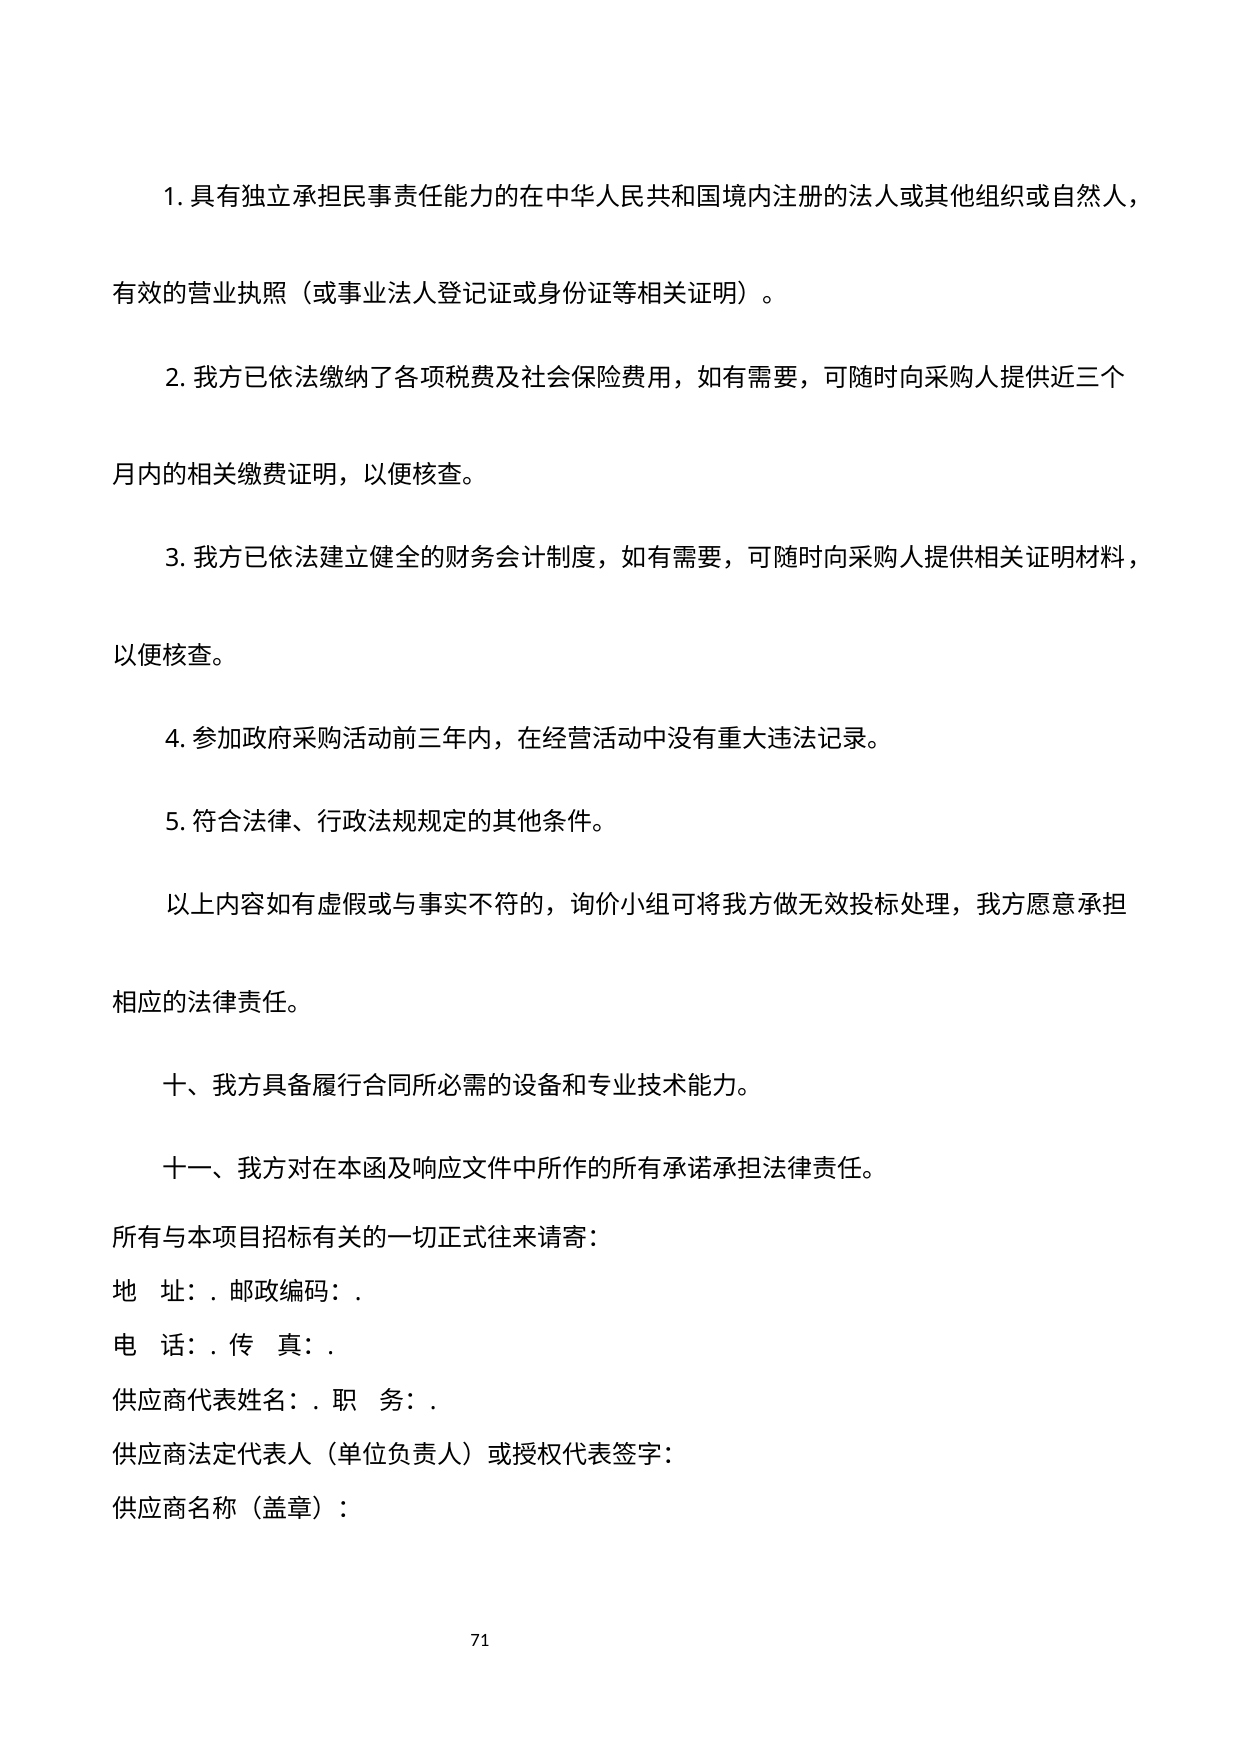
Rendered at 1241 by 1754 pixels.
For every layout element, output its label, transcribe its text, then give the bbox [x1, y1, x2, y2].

text 4. 参加政府采购活动前三年内，在经营活动中没有重大违法记录。 [112, 704, 1128, 769]
text 3. 我方已依法建立健全的财务会计制度，如有需要，可随时向采购人提供相关证明材料，以便核查。 [112, 523, 1128, 686]
text 供应商法定代表人（单位负责人）或授权代表签字： [112, 1434, 1128, 1471]
text 2. 我方已依法缴纳了各项税费及社会保险费用，如有需要，可随时向采购人提供近三个月内的相关缴费证明，以便核查。 [112, 343, 1128, 505]
text 所有与本项目招标有关的一切正式往来请寄： [112, 1217, 1128, 1253]
text 1. 具有独立承担民事责任能力的在中华人民共和国境内注册的法人或其他组织或自然人，有效的营业执照（或事业法人登记证或身份证等相关证明）。 [112, 162, 1128, 324]
text 十、我方具备履行合同所必需的设备和专业技术能力。 [112, 1051, 1128, 1116]
text 5. 符合法律、行政法规规定的其他条件。 [112, 787, 1128, 852]
text 电 话：. 传 真：. [112, 1326, 1128, 1362]
text 供应商名称（盖章）： [112, 1489, 1128, 1525]
text 地 址：. 邮政编码：. [112, 1271, 1128, 1308]
text 供应商代表姓名：. 职 务：. [112, 1380, 1128, 1416]
text 以上内容如有虚假或与事实不符的，询价小组可将我方做无效投标处理，我方愿意承担相应的法律责任。 [112, 870, 1128, 1033]
text 十一、我方对在本函及响应文件中所作的所有承诺承担法律责任。 [112, 1134, 1128, 1199]
